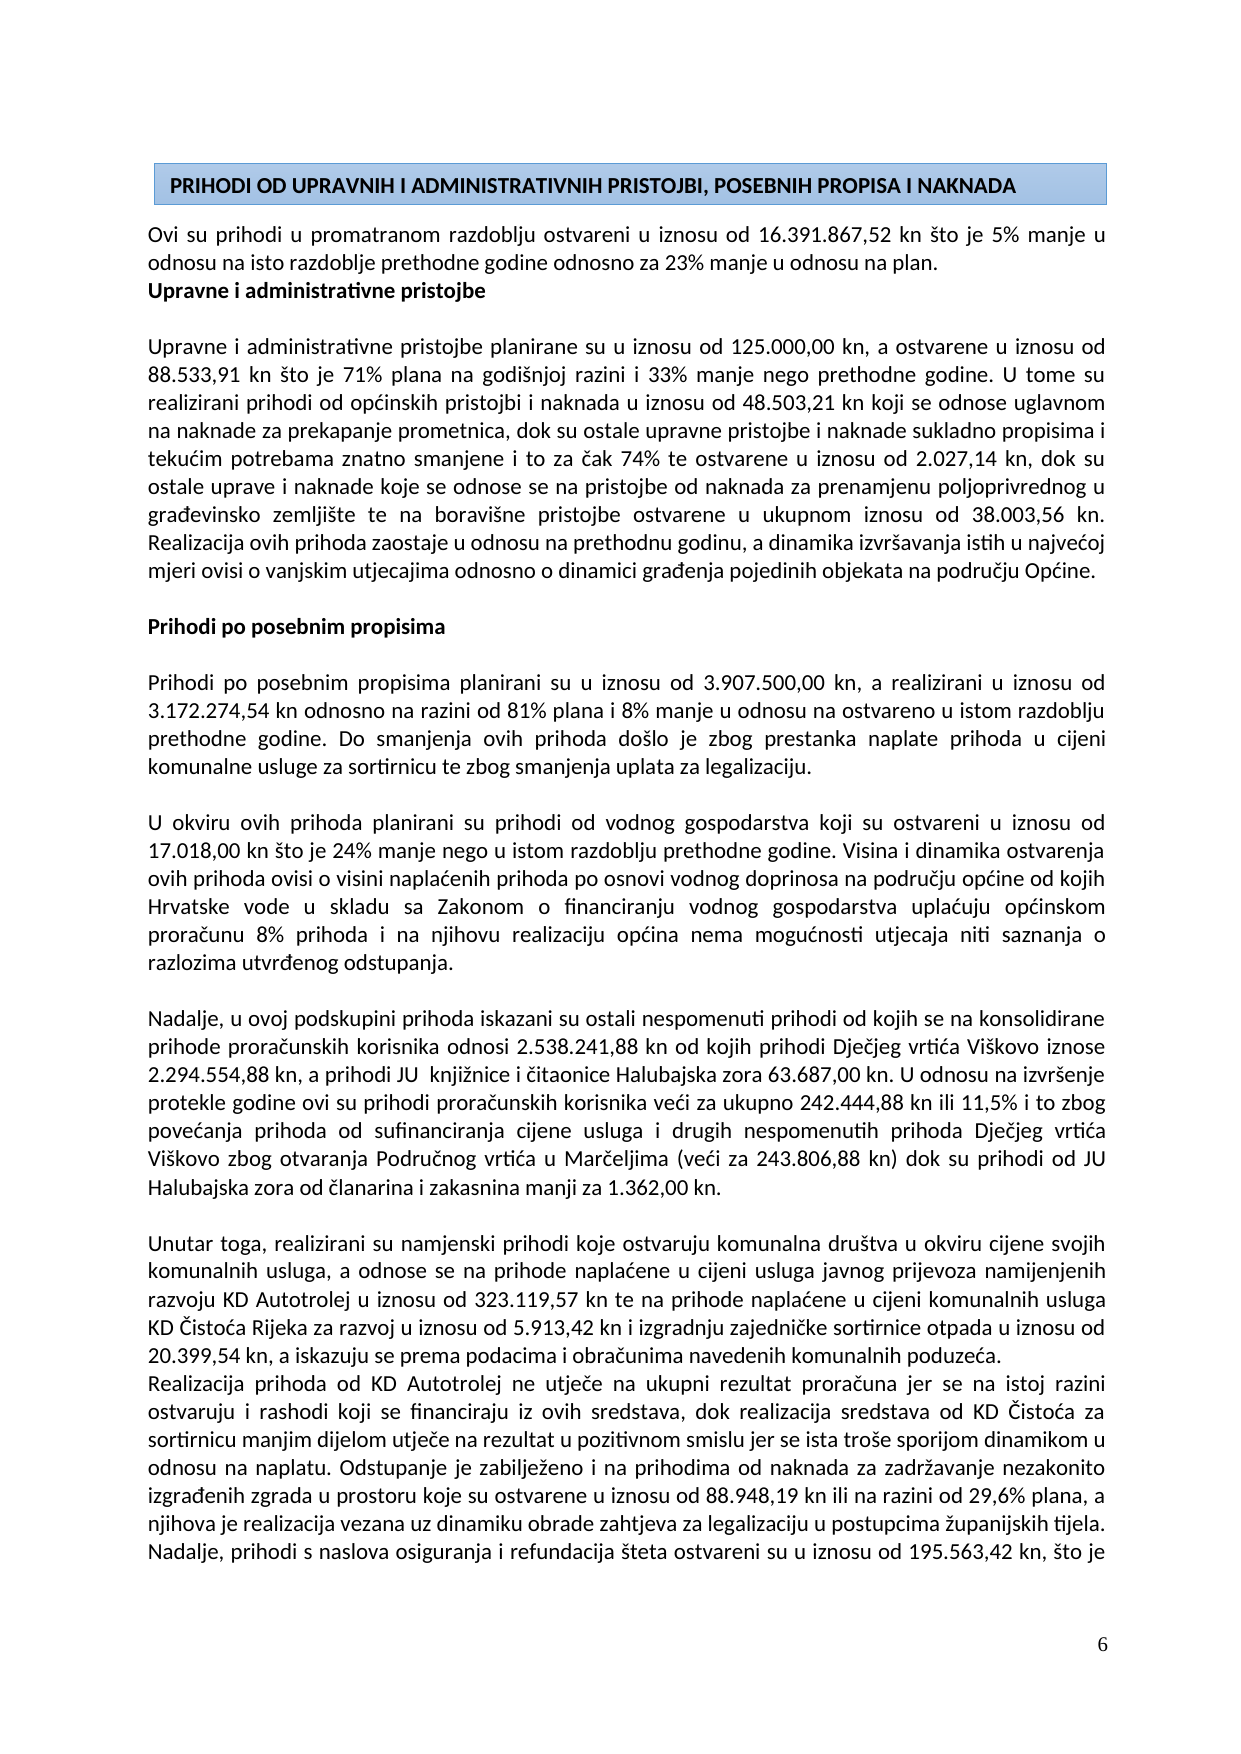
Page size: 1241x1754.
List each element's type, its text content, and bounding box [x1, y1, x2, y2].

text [148, 1369, 1107, 1565]
text Upravne i administrativne pristojbe planirane su u iznosu od 125.000,00 kn, a ostvarene u iznosu od 88.533,91 kn što je 71% plana na godišnjoj razini i 33% manje nego prethodne godine. U tome su realizirani prihodi od općinskih pristojbi i naknada u iznosu od 48.503,21 kn koji se odnose uglavnom na naknade za prekapanje prometnica, dok su ostale upravne pristojbe i naknade sukladno propisima i tekućim potrebama znatno smanjene i to za čak 74% te ostvarene u iznosu od 2.027,14 kn, dok su ostale uprave i naknade koje se odnose se na pristojbe od naknada za prenamjenu poljoprivrednog u građevinsko zemljište te na boravišne pristojbe ostvarene u ukupnom iznosu od 38.003,56 kn. Realizacija ovih prihoda zaostaje u odnosu na prethodnu godinu, a dinamika izvršavanja istih u najvećoj mjeri ovisi o vanjskim utjecajima odnosno o dinamici građenja pojedinih objekata na području Općine. [148, 332, 1107, 584]
text Unutar toga, realizirani su namjenski prihodi koje ostvaruju komunalna društva u okviru cijene svojih komunalnih usluga, a odnose se na prihode naplaćene u cijeni usluga javnog prijevoza namijenjenih razvoju KD Autotrolej u iznosu od 323.119,57 kn te na prihode naplaćene u cijeni komunalnih usluga KD Čistoća Rijeka za razvoj u iznosu od 5.913,42 kn i izgradnju zajedničke sortirnice otpada u iznosu od 20.399,54 kn, a iskazuju se prema podacima i obračunima navedenih komunalnih poduzeća. [148, 1229, 1107, 1369]
text U okviru ovih prihoda planirani su prihodi od vodnog gospodarstva koji su ostvareni u iznosu od 17.018,00 kn što je 24% manje nego u istom razdoblju prethodne godine. Visina i dinamika ostvarenja ovih prihoda ovisi o visini naplaćenih prihoda po osnovi vodnog doprinosa na području općine od kojih Hrvatske vode u skladu sa Zakonom o financiranju vodnog gospodarstva uplaćuju općinskom proračunu 8% prihoda i na njihovu realizaciju općina nema mogućnosti utjecaja niti saznanja o razlozima utvrđenog odstupanja. [148, 808, 1107, 976]
text Ovi su prihodi u promatranom razdoblju ostvareni u iznosu od 16.391.867,52 kn što je 5% manje u odnosu na isto razdoblje prethodne godine odnosno za 23% manje u odnosu na plan. [148, 220, 1107, 276]
text Prihodi po posebnim propisima planirani su u iznosu od 3.907.500,00 kn, a realizirani u iznosu od 3.172.274,54 kn odnosno na razini od 81% plana i 8% manje u odnosu na ostvareno u istom razdoblju prethodne godine. Do smanjenja ovih prihoda došlo je zbog prestanka naplate prihoda u cijeni komunalne usluge za sortirnicu te zbog smanjenja uplata za legalizaciju. [148, 668, 1107, 780]
text Prihodi po posebnim propisima [148, 612, 1107, 640]
text Upravne i administrativne pristojbe [148, 276, 1107, 304]
text Nadalje, u ovoj podskupini prihoda iskazani su ostali nespomenuti prihodi od kojih se na konsolidirane prihode proračunskih korisnika odnosi 2.538.241,88 kn od kojih prihodi Dječjeg vrtića Viškovo iznose 2.294.554,88 kn, a prihodi JU knjižnice i čitaonice Halubajska zora 63.687,00 kn. U odnosu na izvršenje protekle godine ovi su prihodi proračunskih korisnika veći za ukupno 242.444,88 kn ili 11,5% i to zbog povećanja prihoda od sufinanciranja cijene usluga i drugih nespomenutih prihoda Dječjeg vrtića Viškovo zbog otvaranja Područnog vrtića u Marčeljima (veći za 243.806,88 kn) dok su prihodi od JU Halubajska zora od članarina i zakasnina manji za 1.362,00 kn. [148, 1004, 1107, 1201]
